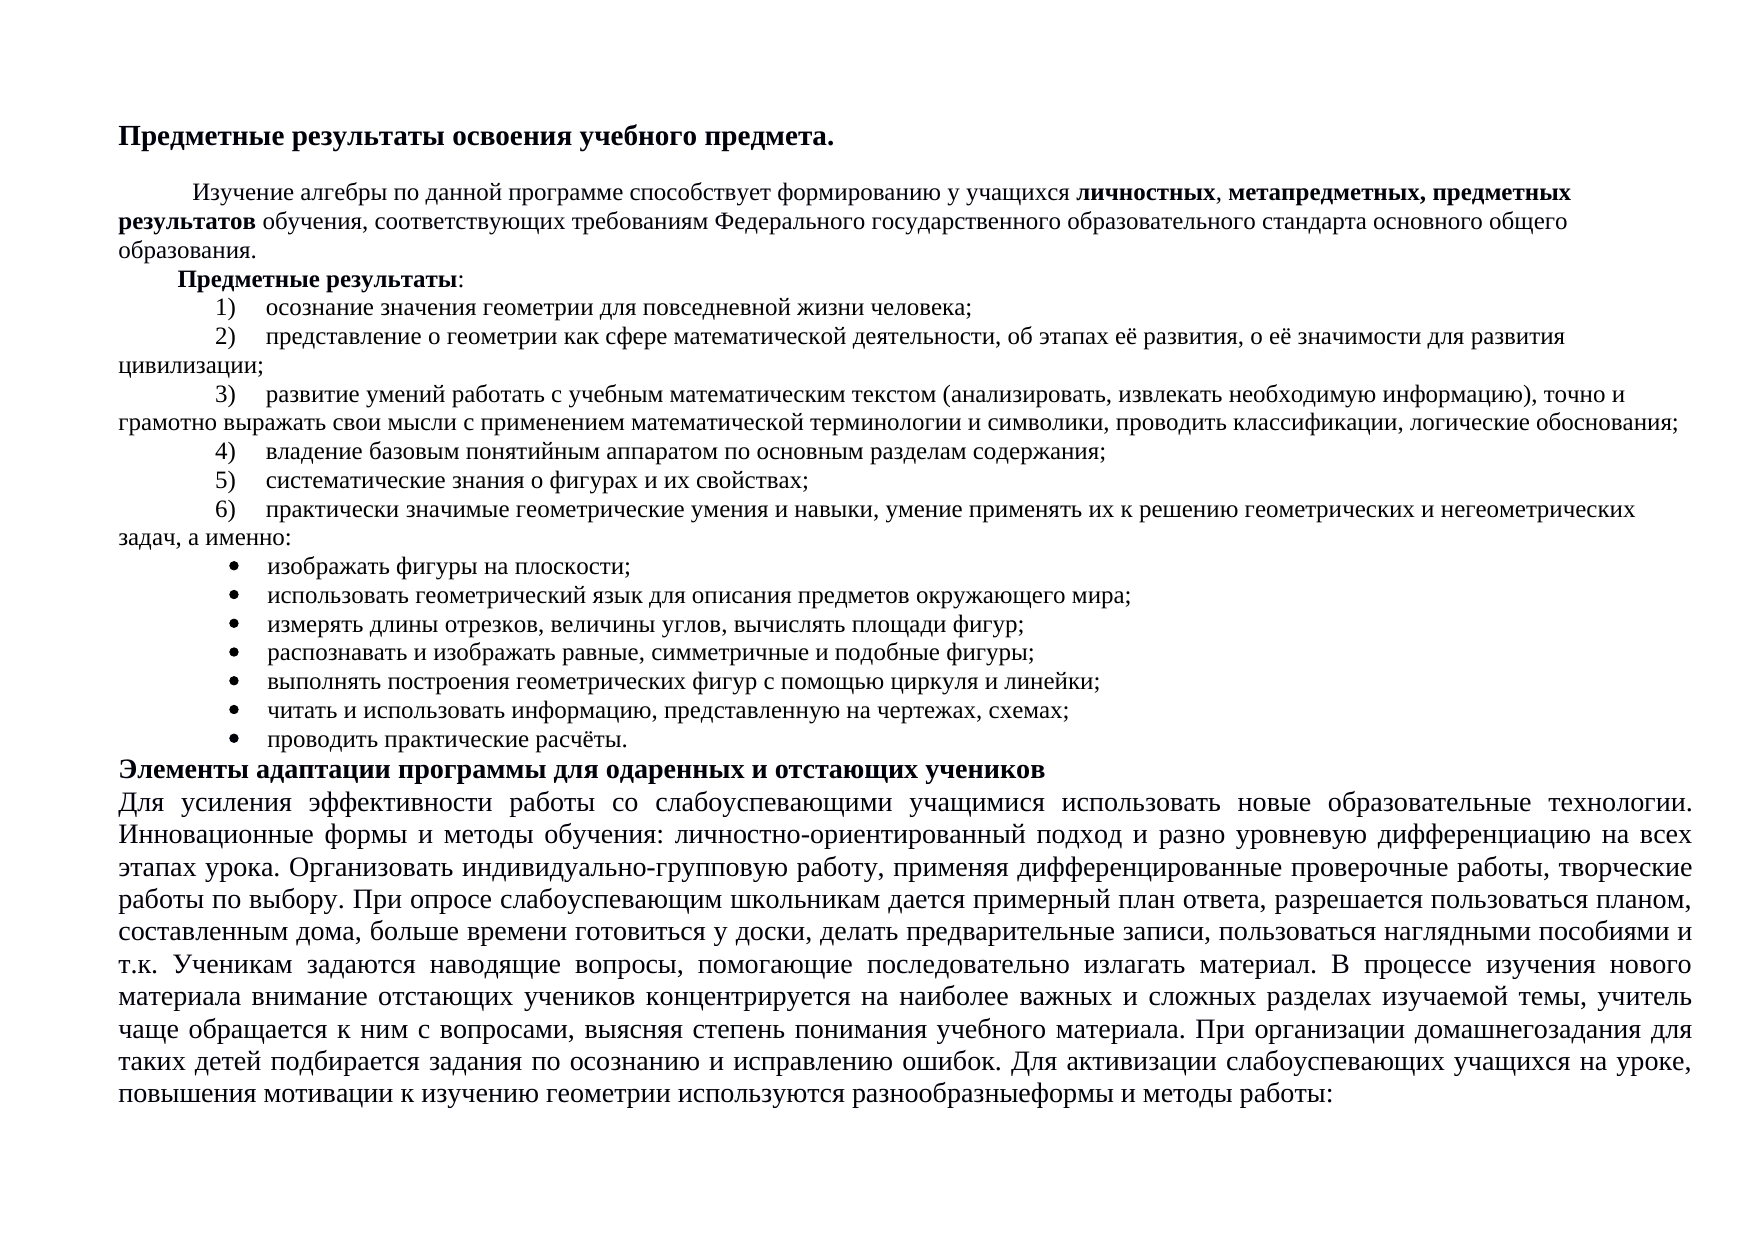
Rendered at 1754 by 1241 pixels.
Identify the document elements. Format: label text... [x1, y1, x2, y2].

list выполнять построения геометрических фигур с помощью циркуля и линейки; [229, 666, 1695, 695]
list проводить практические расчёты. [229, 724, 1695, 752]
list практически значимые геометрические умения и навыки, умение применять их к решению геометрических и негеометрических задач, а именно: [118, 494, 1695, 551]
text Изучение алгебры по данной программе способствует формированию у учащихся личностных, метапредметных, предметных результатов обучения, соответствующих требованиям Федерального государственного образовательного стандарта основного общего образования. [118, 177, 1695, 264]
list использовать геометрический язык для описания предметов окружающего мира; [229, 580, 1695, 609]
list систематические знания о фигурах и их свойствах; [118, 465, 1695, 494]
list читать и использовать информацию, представленную на чертежах, схемах; [229, 695, 1695, 724]
list развитие умений работать с учебным математическим текстом (анализировать, извлекать необходимую информацию), точно и грамотно выражать свои мысли с применением математической терминологии и символики, проводить классификации, логические обоснования; [118, 379, 1695, 436]
list осознание значения геометрии для повседневной жизни человека; [118, 292, 1695, 321]
list измерять длины отрезков, величины углов, вычислять площади фигур; [229, 609, 1695, 637]
list Элементы адаптации программы для одаренных и отстающих учеников [118, 752, 1695, 785]
list представление о геометрии как сфере математической деятельности, об этапах её развития, о её значимости для развития цивилизации; [118, 321, 1695, 379]
list изображать фигуры на плоскости; [229, 551, 1695, 580]
text Предметные результаты: [118, 264, 1695, 292]
list владение базовым понятийным аппаратом по основным разделам содержания; [118, 436, 1695, 465]
list Для усиления эффективности работы со слабоуспевающими учащимися использовать новые образовательные технологии. Инновационные формы и методы обучения: личностно-ориентированный подход и разно уровневую дифференциацию на всех этапах урока. Организовать индивидуально-групповую работу, применяя дифференцированные проверочные работы, творческие работы по выбору. При опросе слабоуспевающим школьникам дается примерный план ответа, разрешается пользоваться планом, составленным дома, больше времени готовиться у доски, делать предварительные записи, пользоваться наглядными пособиями и т.к. Ученикам задаются наводящие вопросы, помогающие последовательно излагать материал. В процессе изучения нового материала внимание отстающих учеников концентрируется на наиболее важных и сложных разделах изучаемой темы, учитель чаще обращается к ним с вопросами, выясняя степень понимания учебного материала. При организации домашнегозадания для таких детей подбирается задания по осознанию и исправлению ошибок. Для активизации слабоуспевающих учащихся на уроке, повышения мотивации к изучению геометрии используются разнообразныеформы и методы работы: [118, 785, 1695, 1109]
text Предметные результаты освоения учебного предмета. [118, 118, 1695, 152]
list распознавать и изображать равные, симметричные и подобные фигуры; [229, 637, 1695, 666]
